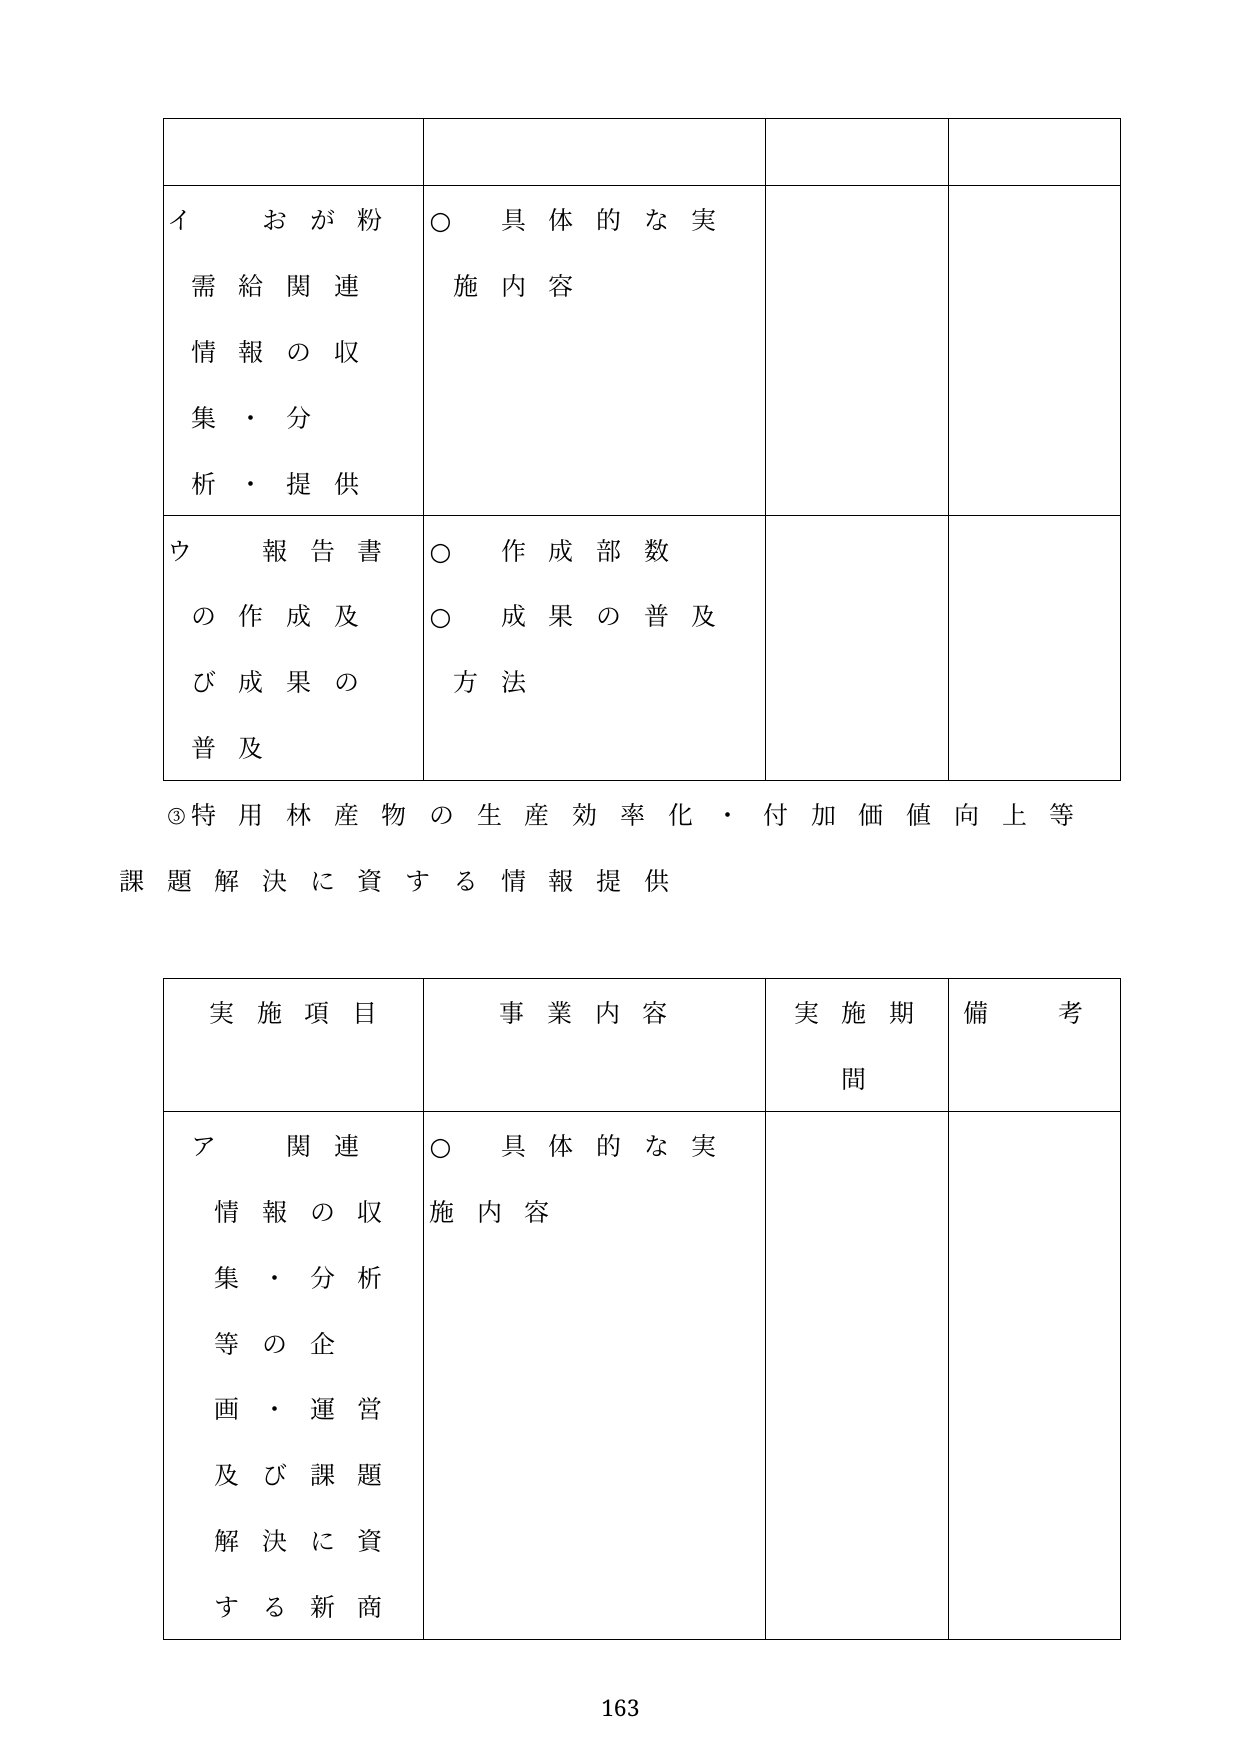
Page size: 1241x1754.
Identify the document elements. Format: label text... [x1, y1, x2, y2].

text ③特用林産物の生産効率化・付加価値向上等課題解決に資する情報提供 [119, 781, 1121, 912]
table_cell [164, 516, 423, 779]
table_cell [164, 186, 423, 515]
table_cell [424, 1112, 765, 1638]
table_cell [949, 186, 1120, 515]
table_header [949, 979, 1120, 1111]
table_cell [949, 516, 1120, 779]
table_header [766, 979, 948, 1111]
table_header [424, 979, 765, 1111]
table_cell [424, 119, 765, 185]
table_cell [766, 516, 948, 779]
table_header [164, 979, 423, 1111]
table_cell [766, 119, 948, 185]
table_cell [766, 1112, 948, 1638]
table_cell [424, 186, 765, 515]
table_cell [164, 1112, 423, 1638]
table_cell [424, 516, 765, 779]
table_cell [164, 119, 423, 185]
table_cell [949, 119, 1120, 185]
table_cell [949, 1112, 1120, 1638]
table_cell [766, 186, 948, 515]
